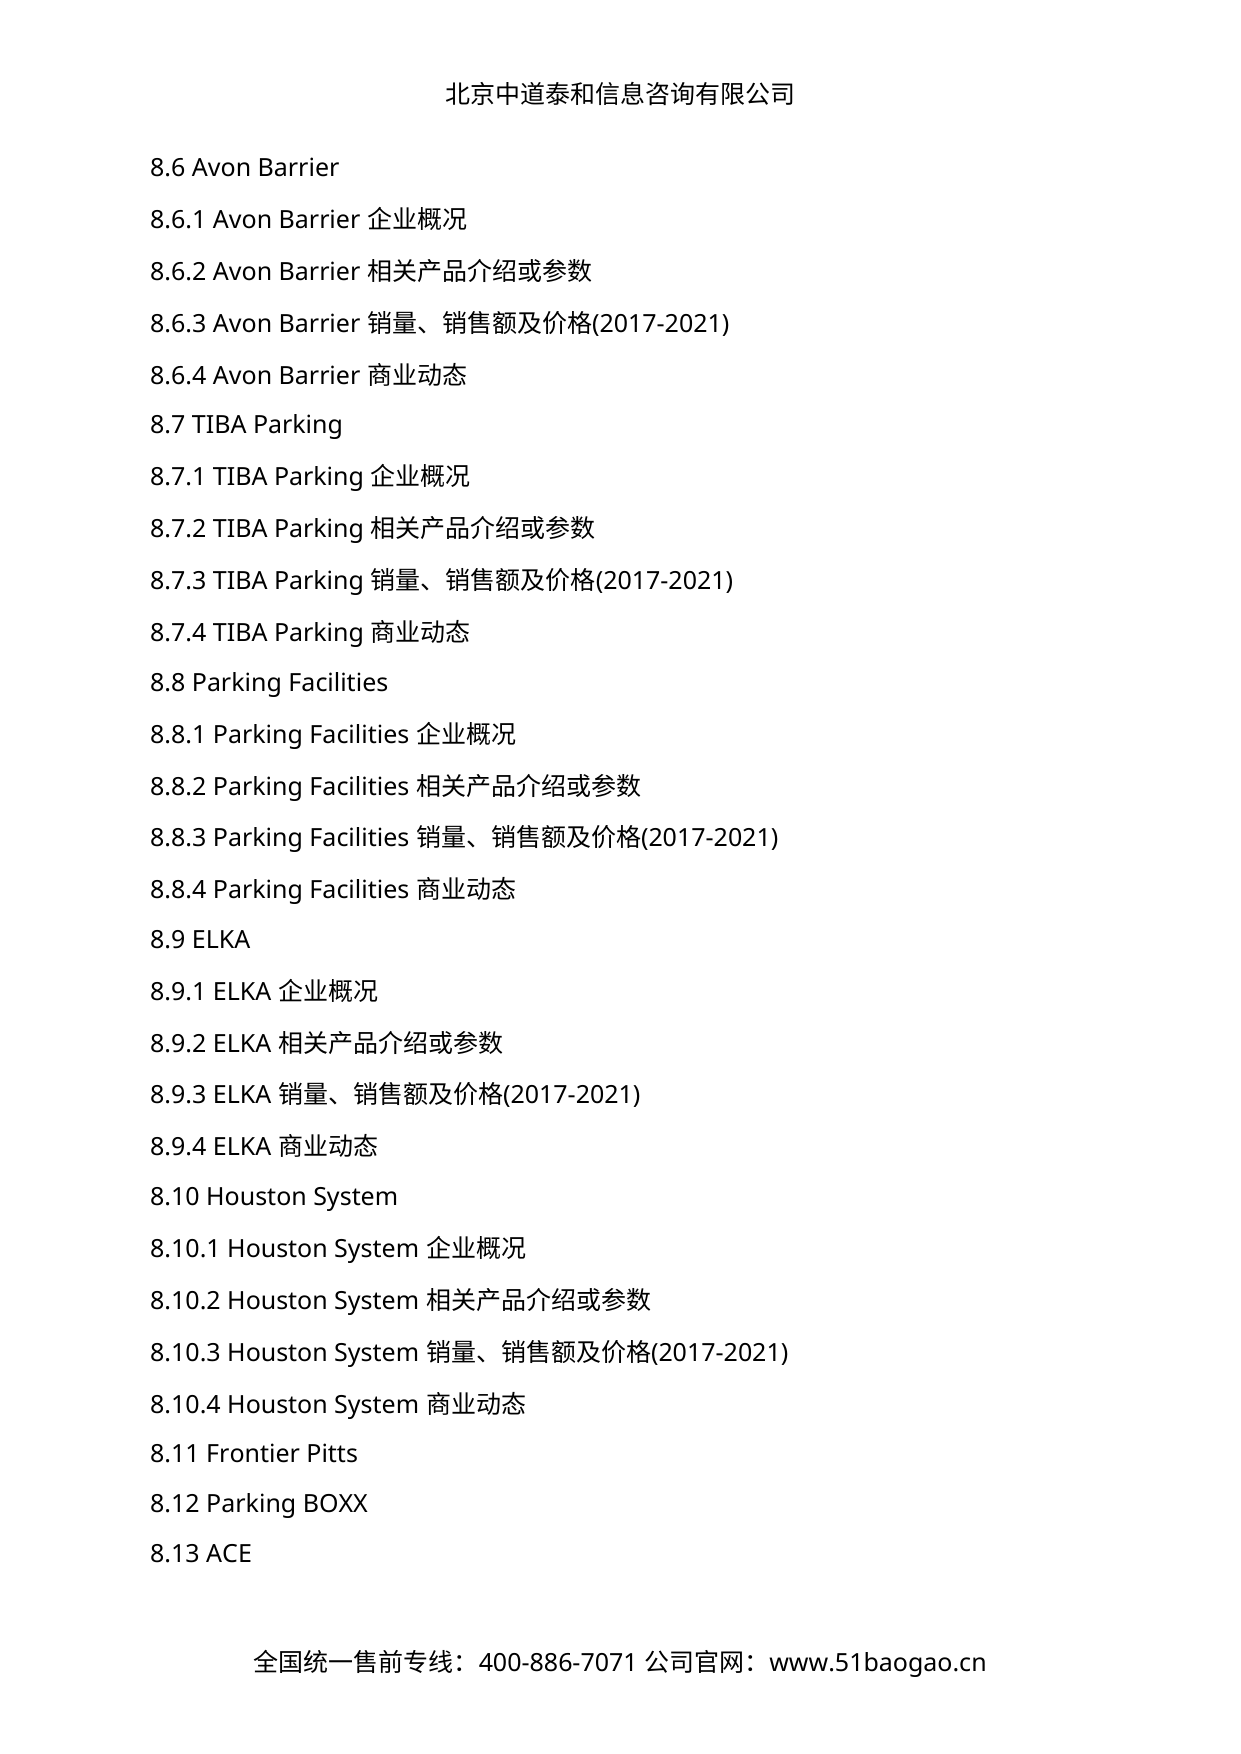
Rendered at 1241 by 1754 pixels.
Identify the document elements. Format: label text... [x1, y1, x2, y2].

text 8.9.1 ELKA 企业概况 [150, 971, 1090, 1007]
text 8.9.4 ELKA 商业动态 [150, 1127, 1090, 1163]
text 8.8 Parking Facilities [150, 664, 1090, 698]
text 8.7.3 TIBA Parking 销量、销售额及价格(2017-2021) [150, 561, 1090, 597]
text 8.6.4 Avon Barrier 商业动态 [150, 355, 1090, 392]
text 8.11 Frontier Pitts [150, 1436, 1090, 1470]
text 8.7.2 TIBA Parking 相关产品介绍或参数 [150, 509, 1090, 545]
text 8.12 Parking BOXX [150, 1486, 1090, 1520]
text 8.9 ELKA [150, 922, 1090, 956]
text 8.10.3 Houston System 销量、销售额及价格(2017-2021) [150, 1332, 1090, 1368]
text 8.13 ACE [150, 1535, 1090, 1569]
text 8.8.4 Parking Facilities 商业动态 [150, 870, 1090, 906]
text 8.8.2 Parking Facilities 相关产品介绍或参数 [150, 766, 1090, 802]
text 8.6 Avon Barrier [150, 150, 1090, 184]
text 8.8.3 Parking Facilities 销量、销售额及价格(2017-2021) [150, 818, 1090, 854]
text 8.10 Houston System [150, 1179, 1090, 1213]
text 8.7 TIBA Parking [150, 407, 1090, 441]
text 8.10.2 Houston System 相关产品介绍或参数 [150, 1280, 1090, 1317]
text 8.7.1 TIBA Parking 企业概况 [150, 457, 1090, 493]
text 8.9.3 ELKA 销量、销售额及价格(2017-2021) [150, 1075, 1090, 1111]
text 8.6.1 Avon Barrier 企业概况 [150, 200, 1090, 236]
text 8.7.4 TIBA Parking 商业动态 [150, 612, 1090, 649]
text 8.9.2 ELKA 相关产品介绍或参数 [150, 1023, 1090, 1059]
text 8.10.1 Houston System 企业概况 [150, 1228, 1090, 1265]
text 8.6.2 Avon Barrier 相关产品介绍或参数 [150, 252, 1090, 288]
text 8.8.1 Parking Facilities 企业概况 [150, 714, 1090, 750]
text 8.6.3 Avon Barrier 销量、销售额及价格(2017-2021) [150, 303, 1090, 340]
text 8.10.4 Houston System 商业动态 [150, 1384, 1090, 1420]
